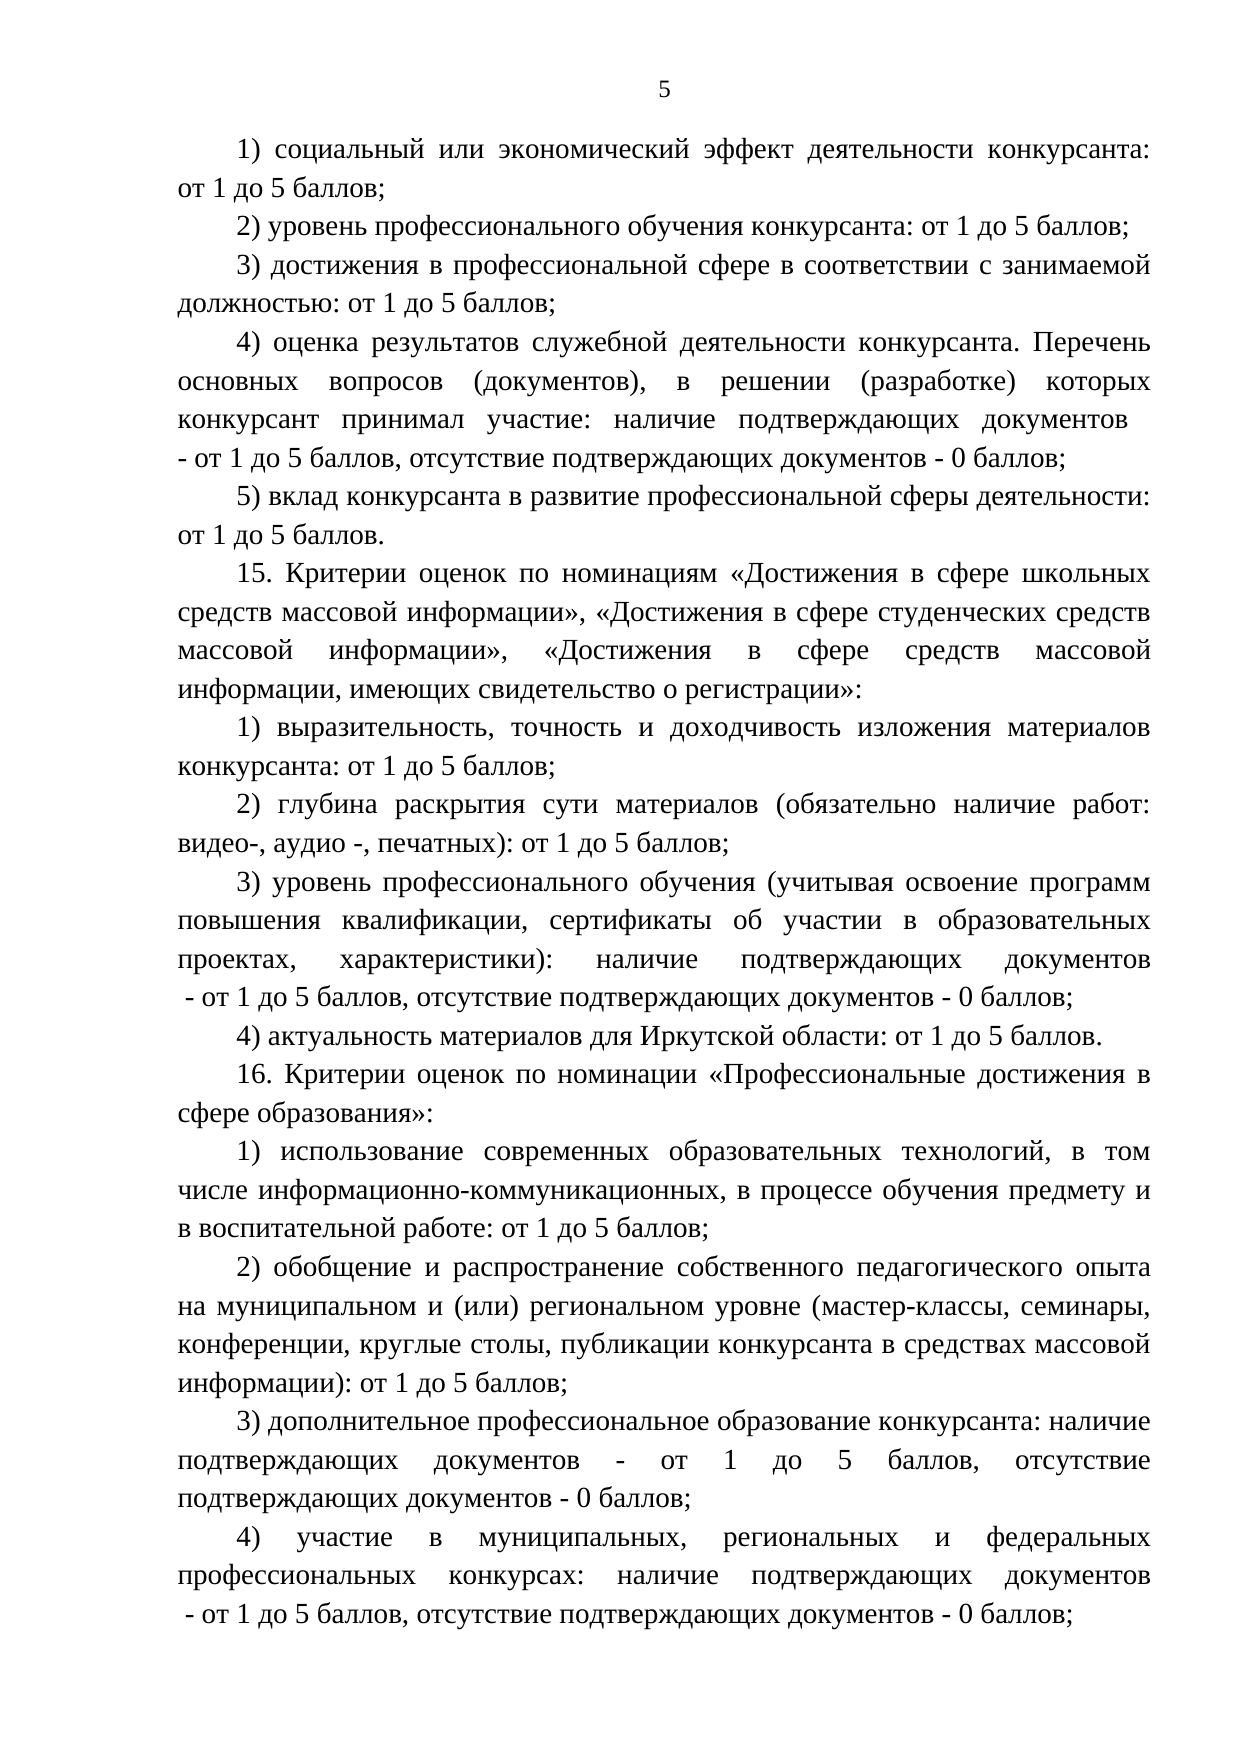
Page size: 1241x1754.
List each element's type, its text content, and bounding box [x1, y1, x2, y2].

text 4) актуальность материалов для Иркутской области: от 1 до 5 баллов. [177, 1018, 1152, 1051]
text 15. Критерии оценок по номинациям «Достижения в сфере школьных средств массовой информации», «Достижения в сфере студенческих средств массовой информации», «Достижения в сфере средств массовой информации, имеющих свидетельство о регистрации»: [177, 555, 1152, 704]
text 4) участие в муниципальных, региональных и федеральных профессиональных конкурсах: наличие подтверждающих документов - от 1 до 5 баллов, отсутствие подтверждающих документов - 0 баллов; [177, 1519, 1152, 1629]
text 3) дополнительное профессиональное образование конкурсанта: наличие подтверждающих документов - от 1 до 5 баллов, отсутствие подтверждающих документов - 0 баллов; [177, 1403, 1152, 1514]
text 3) уровень профессионального обучения (учитывая освоение программ повышения квалификации, сертификаты об участии в образовательных проектах, характеристики): наличие подтверждающих документов - от 1 до 5 баллов, отсутствие подтверждающих документов - 0 баллов; [177, 864, 1152, 1013]
text 1) выразительность, точность и доходчивость изложения материалов конкурсанта: от 1 до 5 баллов; [177, 709, 1152, 782]
text 5) вклад конкурсанта в развитие профессиональной сферы деятельности: от 1 до 5 баллов. [177, 478, 1152, 550]
text 4) оценка результатов служебной деятельности конкурсанта. Перечень основных вопросов (документов), в решении (разработке) которых конкурсант принимал участие: наличие подтверждающих документов - от 1 до 5 баллов, отсутствие подтверждающих документов - 0 баллов; [177, 324, 1152, 473]
text 2) обобщение и распространение собственного педагогического опыта на муниципальном и (или) региональном уровне (мастер-классы, семинары, конференции, круглые столы, публикации конкурсанта в средствах массовой информации): от 1 до 5 баллов; [177, 1249, 1152, 1398]
text 1) социальный или экономический эффект деятельности конкурсанта: от 1 до 5 баллов; [177, 131, 1152, 203]
text 3) достижения в профессиональной сфере в соответствии с занимаемой должностью: от 1 до 5 баллов; [177, 247, 1152, 319]
text 16. Критерии оценок по номинации «Профессиональные достижения в сфере образования»: [177, 1056, 1152, 1128]
text 2) уровень профессионального обучения конкурсанта: от 1 до 5 баллов; [177, 208, 1152, 242]
text 2) глубина раскрытия сути материалов (обязательно наличие работ: видео-, аудио -, печатных): от 1 до 5 баллов; [177, 787, 1152, 859]
text 1) использование современных образовательных технологий, в том числе информационно-коммуникационных, в процессе обучения предмету и в воспитательной работе: от 1 до 5 баллов; [177, 1133, 1152, 1244]
